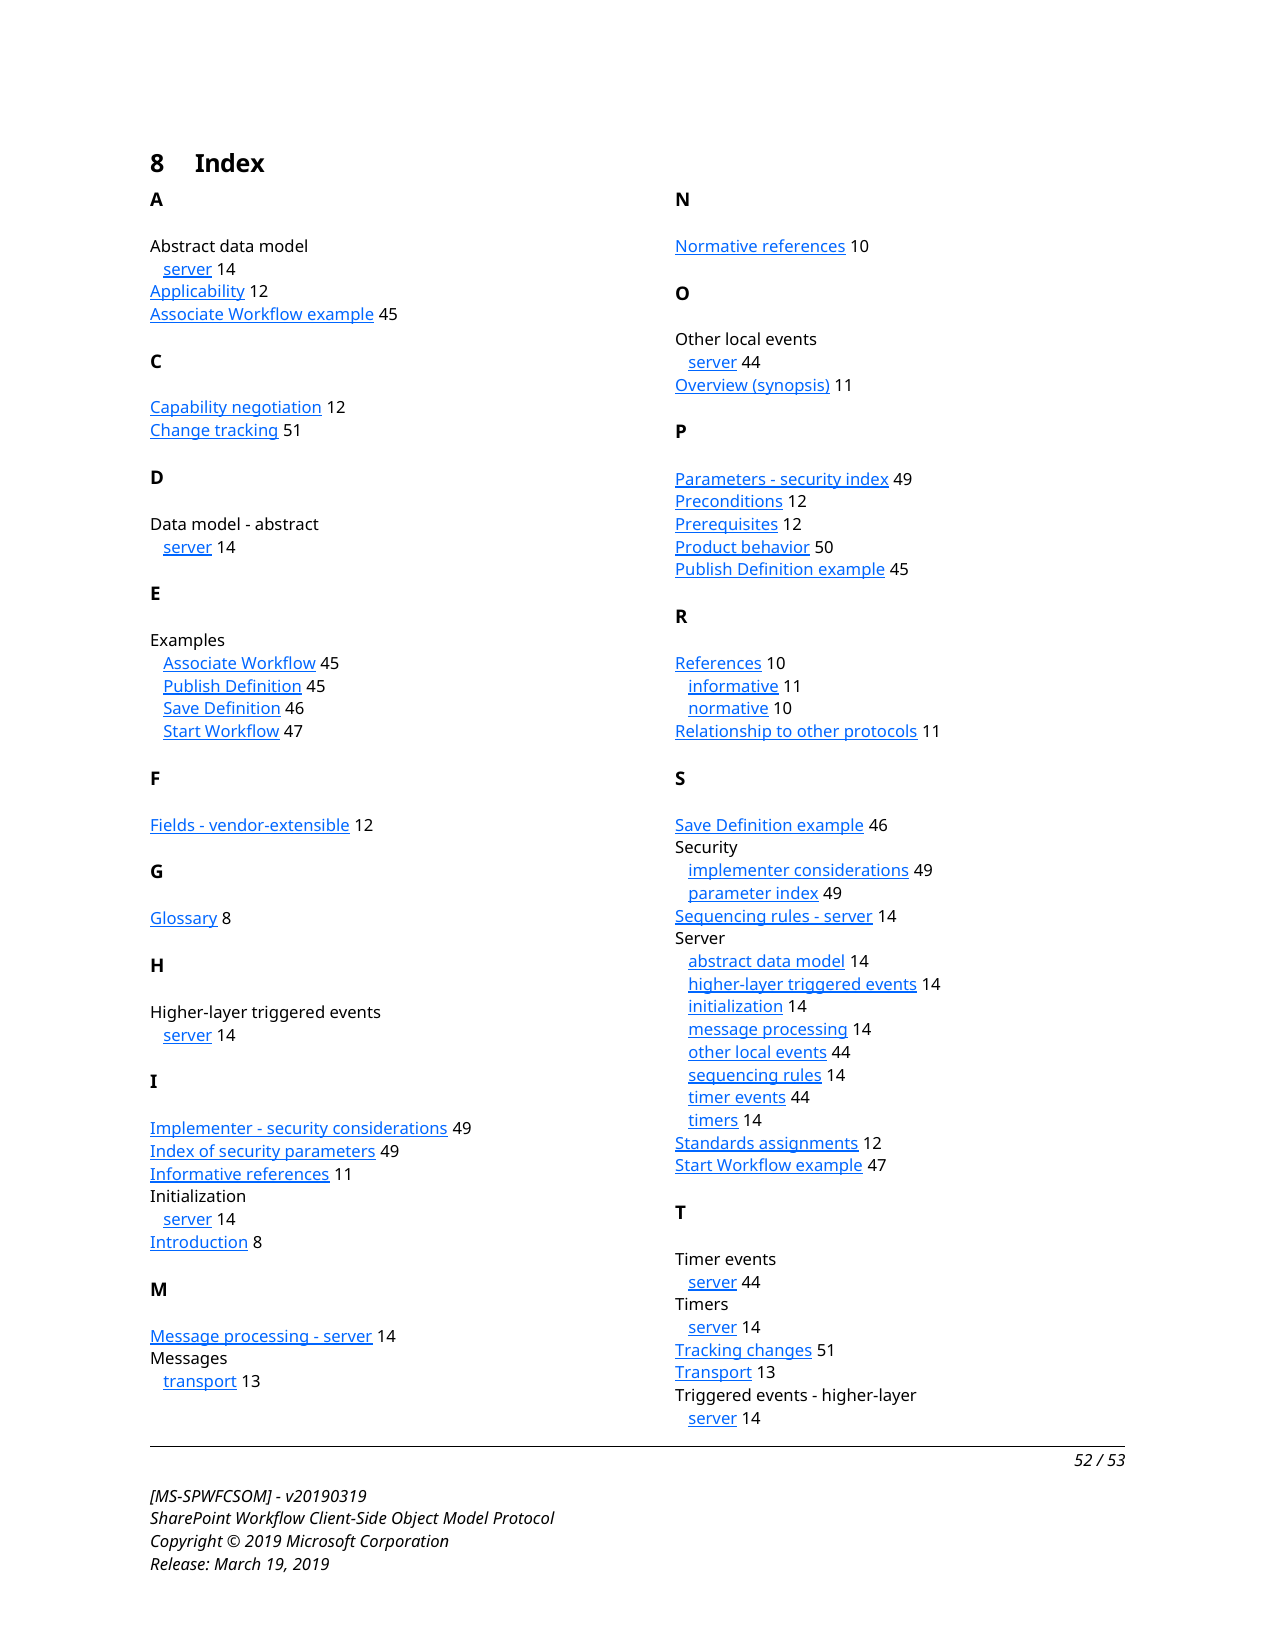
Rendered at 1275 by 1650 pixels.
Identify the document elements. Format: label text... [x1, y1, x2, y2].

text Associate Workflow 43 [150, 652, 600, 674]
subtitle Index [150, 146, 1125, 180]
text Higher-layer triggered events [150, 1001, 600, 1023]
text higher-layer triggered events 14 [675, 972, 1125, 995]
text server 14 [150, 1023, 600, 1046]
text informative 11 [675, 674, 1125, 697]
text Publish Definition 43 [150, 674, 600, 697]
text N [675, 186, 1125, 212]
text server 14 [675, 1407, 1125, 1429]
text sequencing rules 14 [675, 1063, 1125, 1086]
text References 10 [675, 652, 1125, 674]
text M [150, 1276, 600, 1301]
text O [675, 280, 1125, 305]
text S [675, 765, 1125, 791]
text Other local events [675, 328, 1125, 351]
text Security [675, 836, 1125, 859]
text timers 14 [675, 1108, 1125, 1131]
text implementer considerations 47 [675, 859, 1125, 881]
text Introduction 8 [150, 1231, 600, 1253]
text Preconditions 11 [675, 490, 1125, 512]
text Prerequisites 11 [675, 512, 1125, 535]
text Message processing - server 14 [150, 1324, 600, 1347]
text Abstract data model [150, 234, 600, 257]
text Save Definition 44 [150, 697, 600, 720]
text I [150, 1069, 600, 1094]
text T [675, 1199, 1125, 1225]
text F [150, 765, 600, 791]
text Tracking changes 49 [675, 1338, 1125, 1361]
text timer events 42 [675, 1086, 1125, 1108]
text Triggered events - higher-layer [675, 1384, 1125, 1407]
text Timer events [675, 1248, 1125, 1270]
text Publish Definition example 43 [675, 558, 1125, 581]
text server 42 [675, 1270, 1125, 1293]
text Data model - abstract [150, 512, 600, 535]
text Informative references 11 [150, 1162, 600, 1185]
text other local events 42 [675, 1040, 1125, 1063]
text Index of security parameters 47 [150, 1140, 600, 1162]
text Relationship to other protocols 11 [675, 720, 1125, 742]
text server 14 [150, 1208, 600, 1231]
text Overview (synopsis) 11 [675, 373, 1125, 396]
text A [150, 186, 600, 212]
text parameter index 47 [675, 881, 1125, 904]
text G [150, 859, 600, 884]
text Messages [150, 1347, 600, 1369]
text Timers [675, 1293, 1125, 1316]
text Glossary 8 [150, 907, 600, 930]
text abstract data model 14 [675, 949, 1125, 972]
text P [675, 419, 1125, 444]
text Parameters - security index 47 [675, 467, 1125, 490]
text Initialization [150, 1185, 600, 1208]
text Capability negotiation 12 [150, 396, 600, 419]
text server 14 [675, 1316, 1125, 1338]
text Fields - vendor-extensible 12 [150, 813, 600, 836]
text Sequencing rules - server 14 [675, 904, 1125, 927]
text server 42 [675, 351, 1125, 373]
text server 14 [150, 535, 600, 558]
text Applicability 11 [150, 280, 600, 302]
text R [675, 603, 1125, 629]
text C [150, 348, 600, 373]
text Product behavior 48 [675, 535, 1125, 558]
text Server [675, 927, 1125, 949]
text Transport 13 [675, 1361, 1125, 1384]
text normative 10 [675, 697, 1125, 720]
text Standards assignments 12 [675, 1131, 1125, 1154]
text Change tracking 49 [150, 419, 600, 442]
text Implementer - security considerations 47 [150, 1117, 600, 1140]
text Start Workflow 45 [150, 720, 600, 742]
text message processing 14 [675, 1018, 1125, 1040]
text H [150, 952, 600, 978]
text server 14 [150, 257, 600, 280]
text initialization 14 [675, 995, 1125, 1018]
text Examples [150, 629, 600, 652]
text Save Definition example 44 [675, 813, 1125, 836]
text Start Workflow example 45 [675, 1154, 1125, 1177]
text D [150, 464, 600, 490]
text E [150, 581, 600, 606]
text transport 13 [150, 1369, 600, 1392]
text Normative references 10 [675, 234, 1125, 257]
text Associate Workflow example 43 [150, 302, 600, 325]
